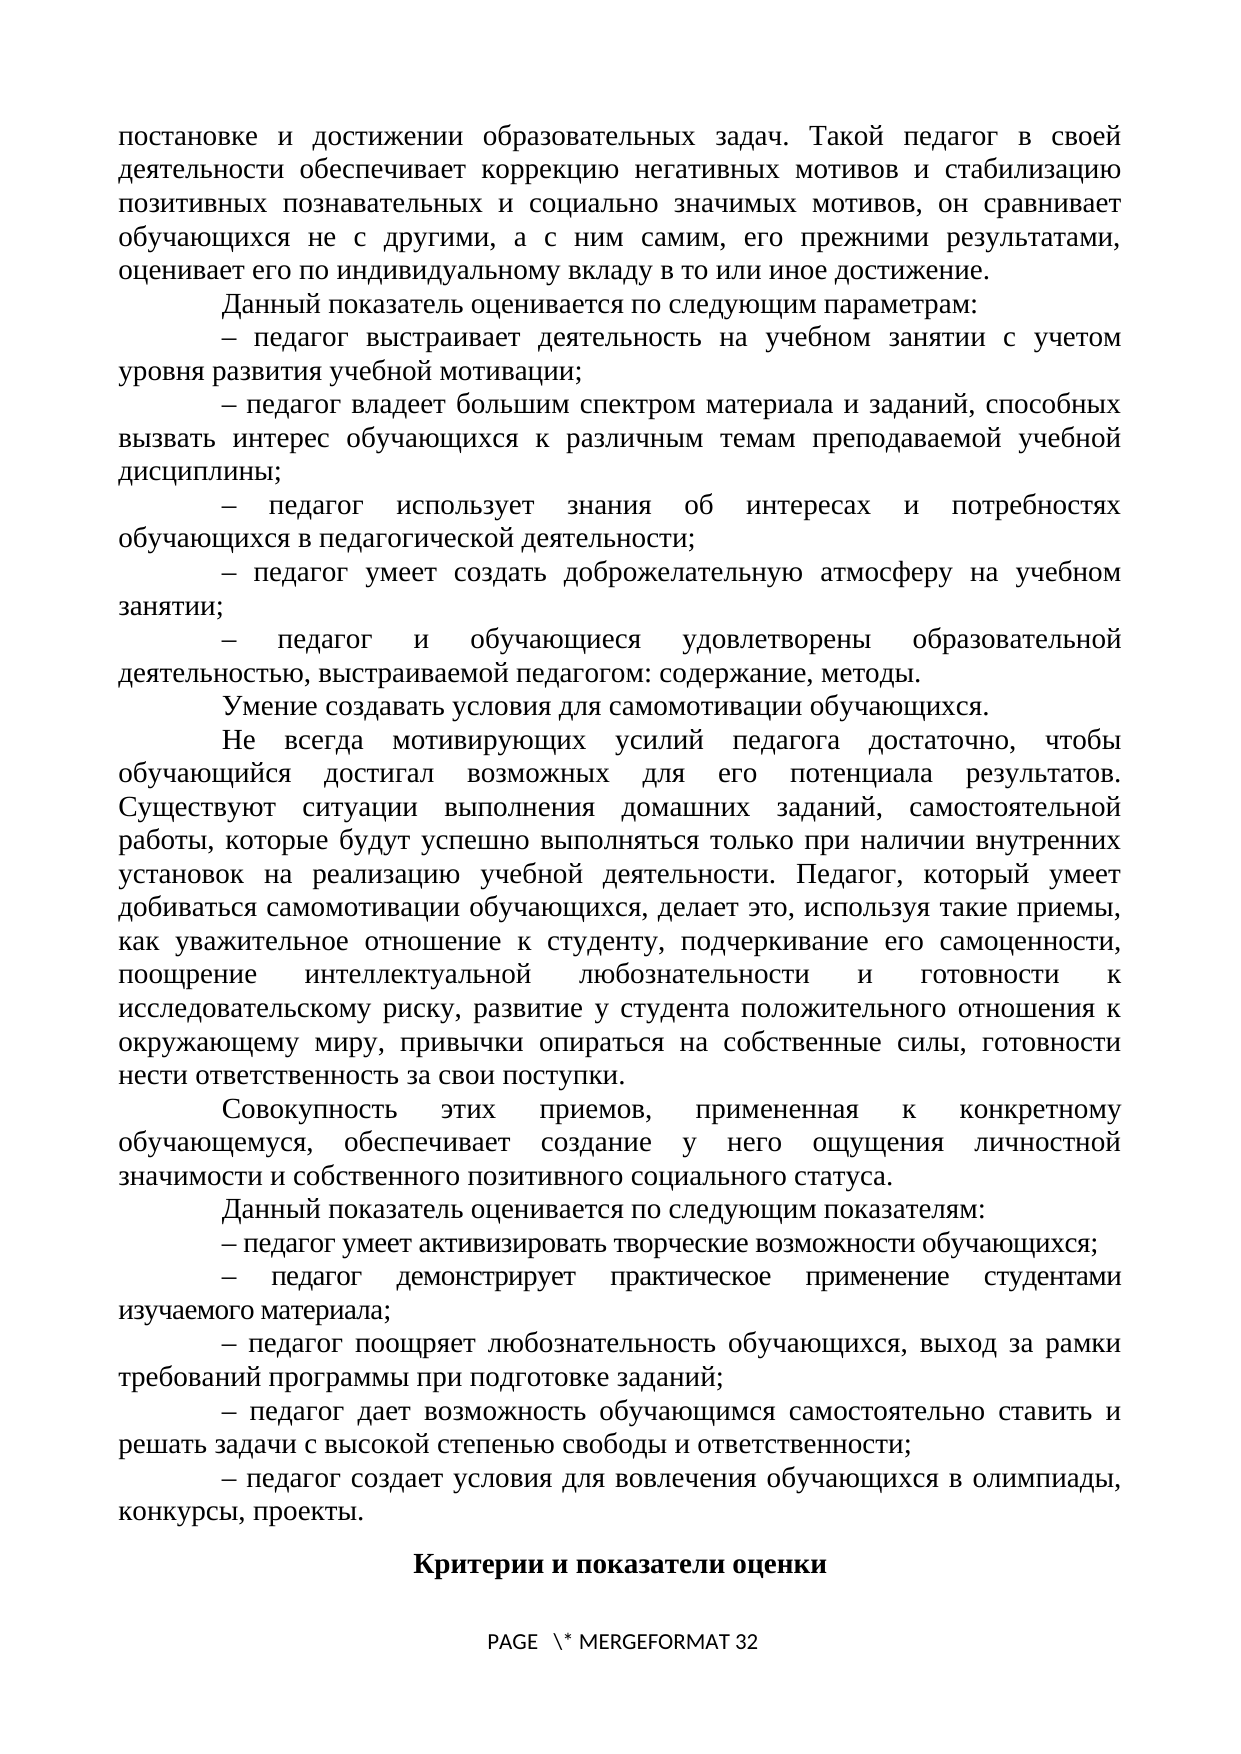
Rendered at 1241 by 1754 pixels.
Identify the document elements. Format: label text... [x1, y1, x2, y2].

text Данный показатель оценивается по следующим параметрам: [118, 286, 1122, 319]
text – педагог поощряет любознательность обучающихся, выход за рамки требований программы при подготовке заданий; [118, 1326, 1122, 1393]
text Умение создавать условия для самомотивации обучающихся. [118, 688, 1122, 722]
text – педагог дает возможность обучающимся самостоятельно ставить и решать задачи с высокой степенью свободы и ответственности; [118, 1393, 1122, 1460]
text Совокупность этих приемов, примененная к конкретному обучающемуся, обеспечивает создание у него ощущения личностной значимости и собственного позитивного социального статуса. [118, 1091, 1122, 1191]
text – педагог умеет активизировать творческие возможности обучающихся; [118, 1225, 1122, 1258]
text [118, 118, 1122, 286]
text Не всегда мотивирующих усилий педагога достаточно, чтобы обучающийся достигал возможных для его потенциала результатов. Существуют ситуации выполнения домашних заданий, самостоятельной работы, которые будут успешно выполняться только при наличии внутренних установок на реализацию учебной деятельности. Педагог, который умеет добиваться самомотивации обучающихся, делает это, используя такие приемы, как уважительное отношение к студенту, подчеркивание его самоценности, поощрение интеллектуальной любознательности и готовности к исследовательскому риску, развитие у студента положительного отношения к окружающему миру, привычки опираться на собственные силы, готовности нести ответственность за свои поступки. [118, 722, 1122, 1091]
text – педагог владеет большим спектром материала и заданий, способных вызвать интерес обучающихся к различным темам преподаваемой учебной дисциплины; [118, 386, 1122, 487]
text – педагог демонстрирует практическое применение студентами изучаемого материала; [118, 1258, 1122, 1326]
text – педагог умеет создать доброжелательную атмосферу на учебном занятии; [118, 554, 1122, 621]
text – педагог использует знания об интересах и потребностях обучающихся в педагогической деятельности; [118, 487, 1122, 554]
text – педагог и обучающиеся удовлетворены образовательной деятельностью, выстраиваемой педагогом: содержание, методы. [118, 621, 1122, 688]
text Данный показатель оценивается по следующим показателям: [118, 1191, 1122, 1225]
text – педагог создает условия для вовлечения обучающихся в олимпиады, конкурсы, проекты. [118, 1460, 1122, 1527]
text Критерии и показатели оценки [118, 1546, 1122, 1579]
text – педагог выстраивает деятельность на учебном занятии с учетом уровня развития учебной мотивации; [118, 319, 1122, 386]
